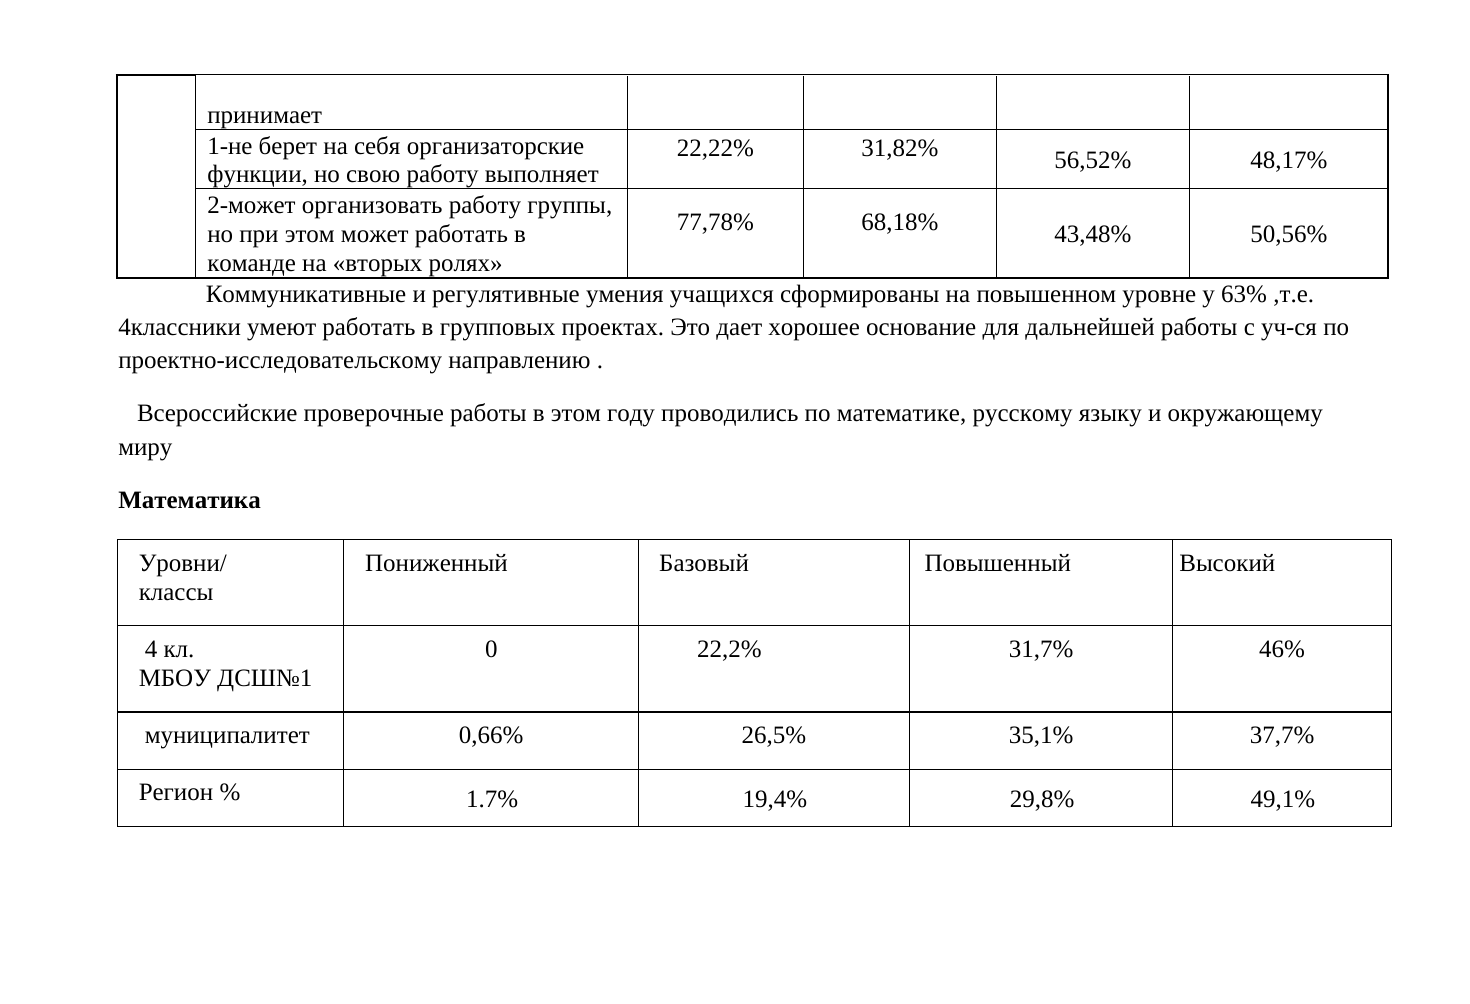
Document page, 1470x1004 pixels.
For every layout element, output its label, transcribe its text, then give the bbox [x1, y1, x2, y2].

table_cell 22,2% [639, 626, 909, 711]
table_cell 77,78% [628, 189, 803, 277]
table_cell 29,8% [910, 770, 1172, 826]
table_cell Регион % [118, 770, 343, 826]
table_cell 68,18% [804, 189, 996, 277]
table_cell 56,52% [997, 130, 1189, 188]
text Коммуникативные и регулятивные умения учащихся сформированы на повышенном уровне у 63% ,т.е. 4классники умеют работать в групповых проектах. Это дает хорошее основание для дальнейшей работы с уч-ся по проектно-исследовательскому направлению . [118, 279, 1358, 373]
table_cell 26,5% [639, 713, 909, 769]
table_cell 0,00% [996, 75, 1189, 129]
table_header Пониженный [344, 540, 638, 625]
table_cell 22,22% [628, 130, 803, 188]
table_cell 2-может организовать работу группы, но при этом может работать в команде на «вторых ролях» [196, 189, 627, 277]
text Всероссийские проверочные работы в этом году проводились по математике, русскому языку и окружающему миру [118, 398, 1358, 460]
table_cell муниципалитет [118, 713, 343, 769]
table_cell 0,00% [627, 75, 803, 129]
table_cell 1,27% [1189, 75, 1387, 129]
table_cell 31,7% [910, 626, 1172, 711]
table_header Базовый [639, 540, 909, 625]
table_cell 0,00% [803, 75, 996, 129]
table_cell 4 кл. МБОУ ДСШ№1 [118, 626, 343, 711]
table_cell 49,1% [1173, 770, 1391, 826]
table_cell 35,1% [910, 713, 1172, 769]
table_cell 50,56% [1190, 189, 1387, 277]
table_cell 1-не берет на себя организаторские функции, но свою работу выполняет [196, 130, 627, 188]
table_cell 37,7% [1173, 713, 1391, 769]
table_cell 1.7% [344, 770, 638, 826]
table_header Повышенный [910, 540, 1172, 625]
table_header Уровни/ классы [118, 540, 343, 625]
table_cell 0,66% [344, 713, 638, 769]
table_cell 48,17% [1190, 130, 1387, 188]
table_header Высокий [1173, 540, 1391, 625]
table_cell 19,4% [639, 770, 909, 826]
table_cell 0 [344, 626, 638, 711]
table_cell 31,82% [804, 130, 996, 188]
table_cell 46% [1173, 626, 1391, 711]
text Математика [118, 485, 1358, 514]
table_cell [196, 75, 627, 129]
table_cell 43,48% [997, 189, 1189, 277]
